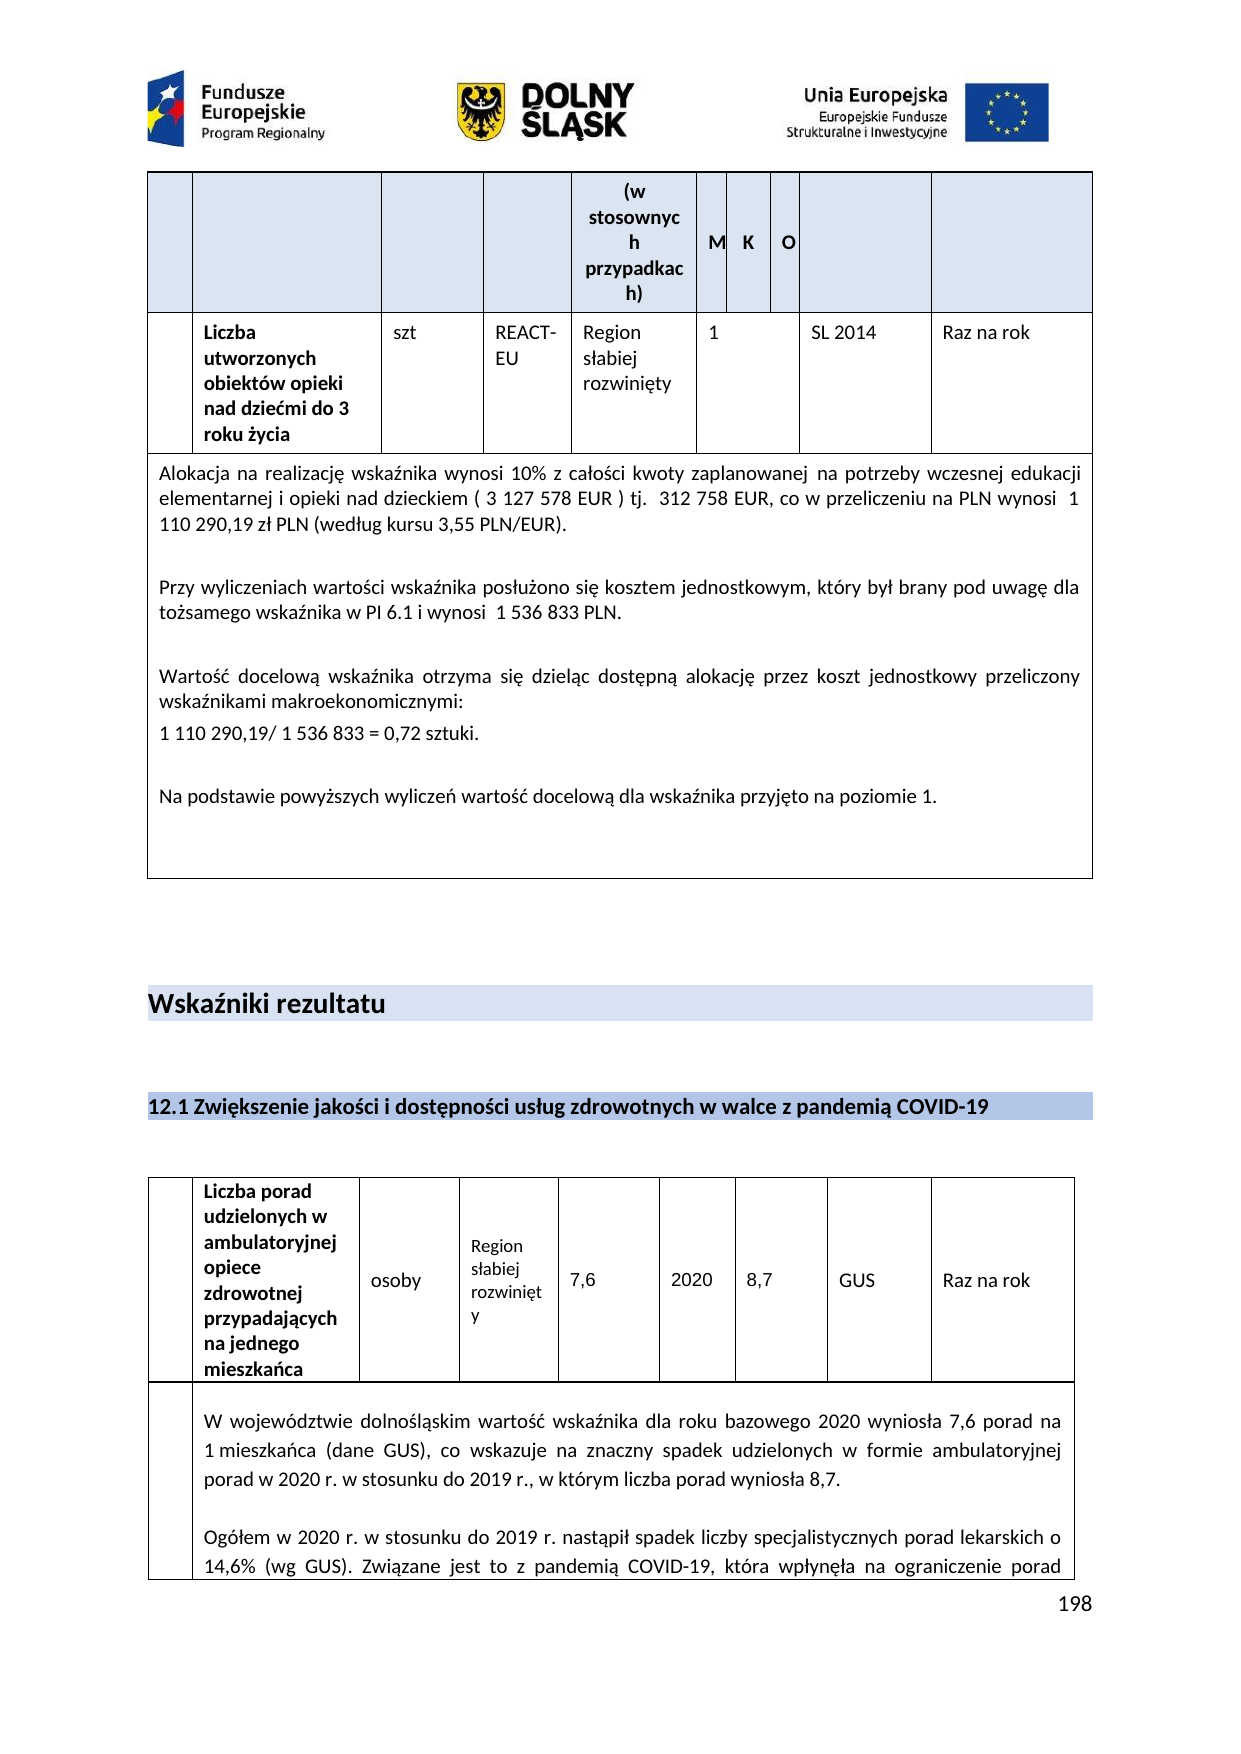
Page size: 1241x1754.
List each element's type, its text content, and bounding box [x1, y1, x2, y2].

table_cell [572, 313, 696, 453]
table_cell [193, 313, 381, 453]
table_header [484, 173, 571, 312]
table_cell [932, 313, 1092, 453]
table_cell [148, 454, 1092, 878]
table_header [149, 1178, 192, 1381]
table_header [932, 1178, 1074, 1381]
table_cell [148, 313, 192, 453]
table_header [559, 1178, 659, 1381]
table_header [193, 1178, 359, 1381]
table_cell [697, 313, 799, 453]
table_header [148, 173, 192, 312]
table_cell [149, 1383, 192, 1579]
text Wskaźniki rezultatu [148, 985, 1093, 1021]
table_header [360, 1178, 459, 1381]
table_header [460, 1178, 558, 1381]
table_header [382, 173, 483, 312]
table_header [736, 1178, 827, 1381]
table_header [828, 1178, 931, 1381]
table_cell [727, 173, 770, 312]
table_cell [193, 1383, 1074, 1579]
picture [147, 70, 1049, 147]
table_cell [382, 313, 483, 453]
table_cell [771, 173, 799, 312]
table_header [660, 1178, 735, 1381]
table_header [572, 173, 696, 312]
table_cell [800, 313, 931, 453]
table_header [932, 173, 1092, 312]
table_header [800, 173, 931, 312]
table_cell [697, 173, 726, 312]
text 12.1 Zwiększenie jakości i dostępności usług zdrowotnych w walce z pandemią COVID-19 [148, 1092, 1093, 1120]
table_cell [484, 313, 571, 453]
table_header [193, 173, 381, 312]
